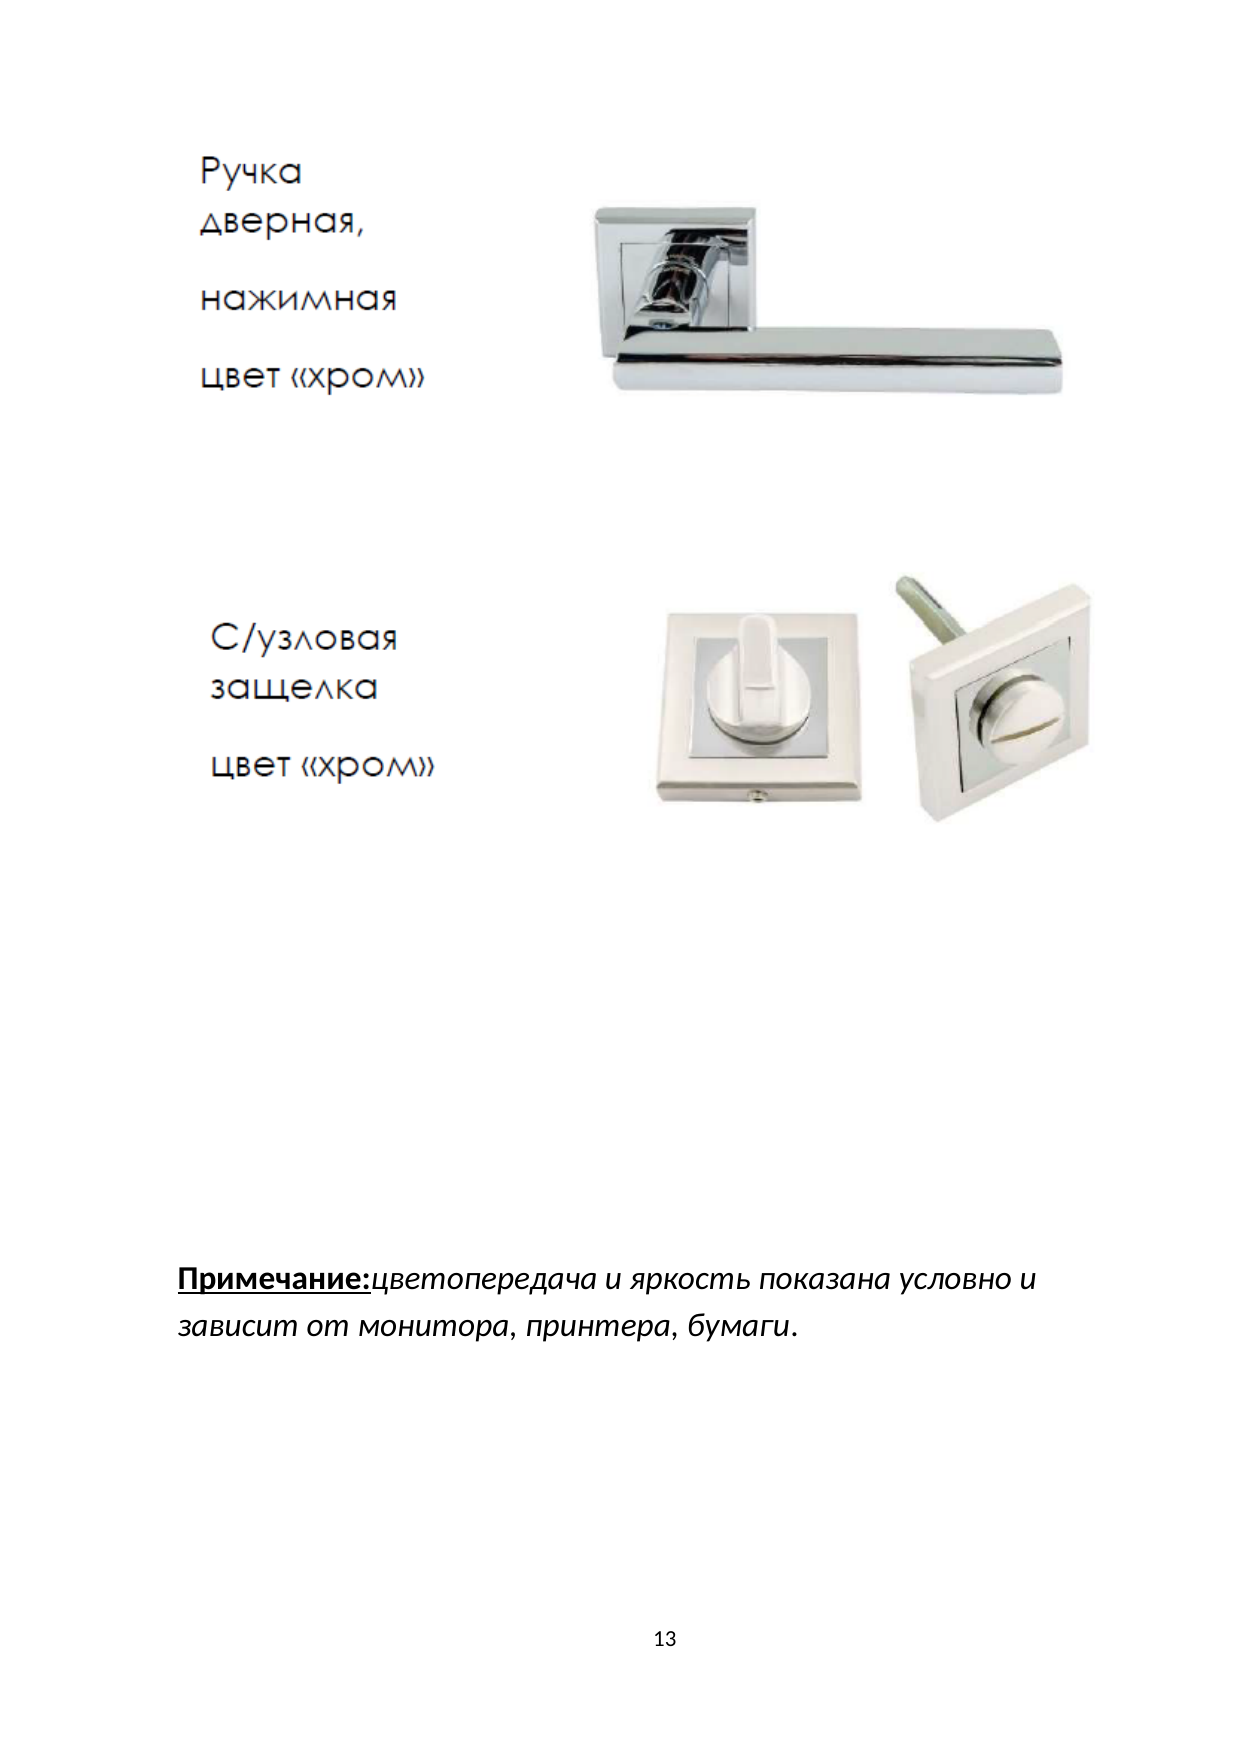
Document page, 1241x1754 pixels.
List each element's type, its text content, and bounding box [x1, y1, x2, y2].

text Примечание:цветопередача и яркость показана условно и зависит от монитора, принтера, бумаги. [177, 1257, 1152, 1344]
